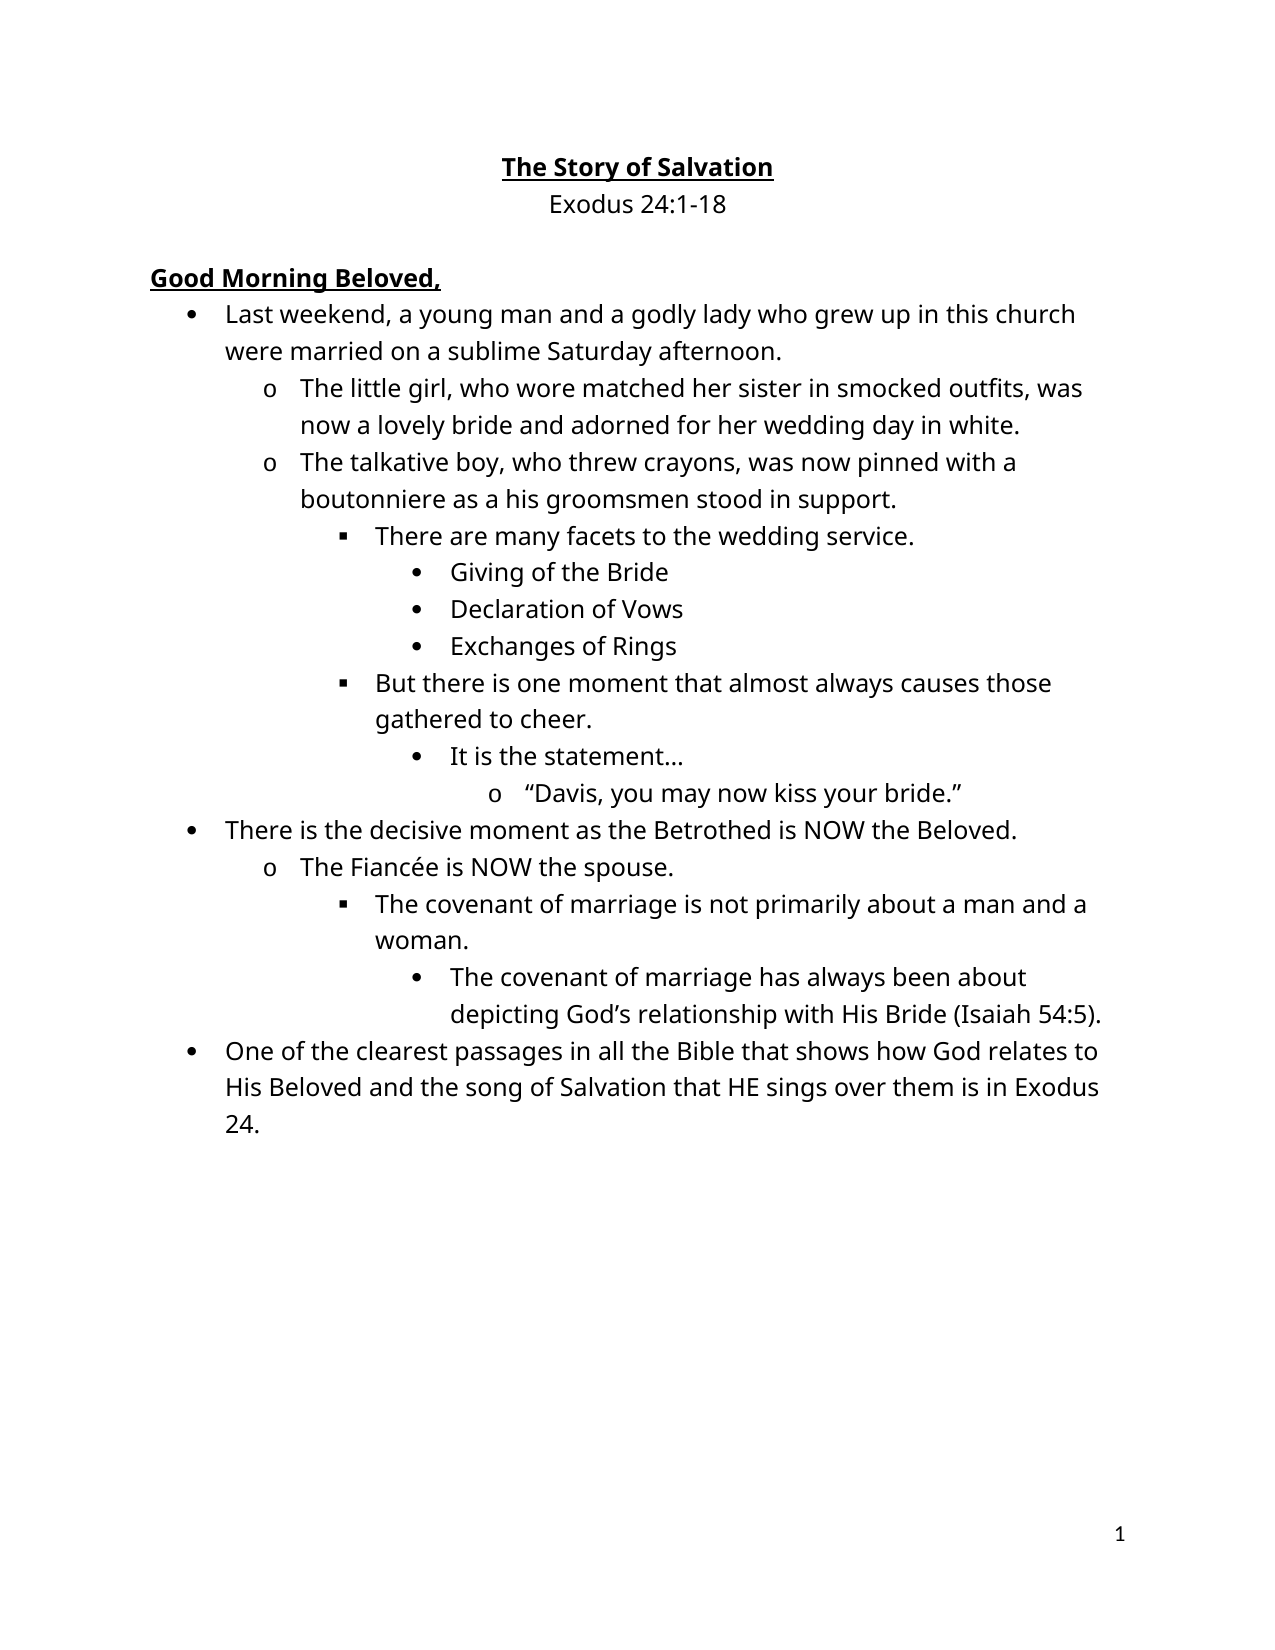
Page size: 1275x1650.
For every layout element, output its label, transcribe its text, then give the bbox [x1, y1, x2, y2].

list The Fiancée is NOW the spouse. [262, 849, 1125, 883]
list One of the clearest passages in all the Bible that shows how God relates to His Beloved and the song of Salvation that HE sings over them is in Exodus 24. [187, 1033, 1125, 1141]
text Exodus 24:1-18 [150, 187, 1125, 221]
list The covenant of marriage is not primarily about a man and a woman. [337, 886, 1125, 957]
list The talkative boy, who threw crayons, was now pinned with a boutonniere as a his groomsmen stood in support. [262, 444, 1125, 515]
text The Story of Salvation [150, 150, 1125, 184]
list But there is one moment that almost always causes those gathered to cheer. [337, 665, 1125, 736]
list Declaration of Vows [412, 592, 1125, 626]
list The covenant of marriage has always been about depicting God’s relationship with His Bride (Isaiah 54:5). [412, 960, 1125, 1031]
list The little girl, who wore matched her sister in smocked outfits, was now a lovely bride and adorned for her wedding day in white. [262, 371, 1125, 442]
list There is the decisive moment as the Betrothed is NOW the Beloved. [187, 812, 1125, 847]
list Exchanges of Rings [412, 628, 1125, 662]
text Good Morning Beloved, [150, 260, 1125, 294]
list Last weekend, a young man and a godly lady who grew up in this church were married on a sublime Saturday afternoon. [187, 297, 1125, 368]
list Giving of the Bride [412, 555, 1125, 589]
list There are many facets to the wedding service. [337, 518, 1125, 552]
list It is the statement… [412, 739, 1125, 773]
list “Davis, you may now kiss your bride.” [487, 776, 1125, 810]
